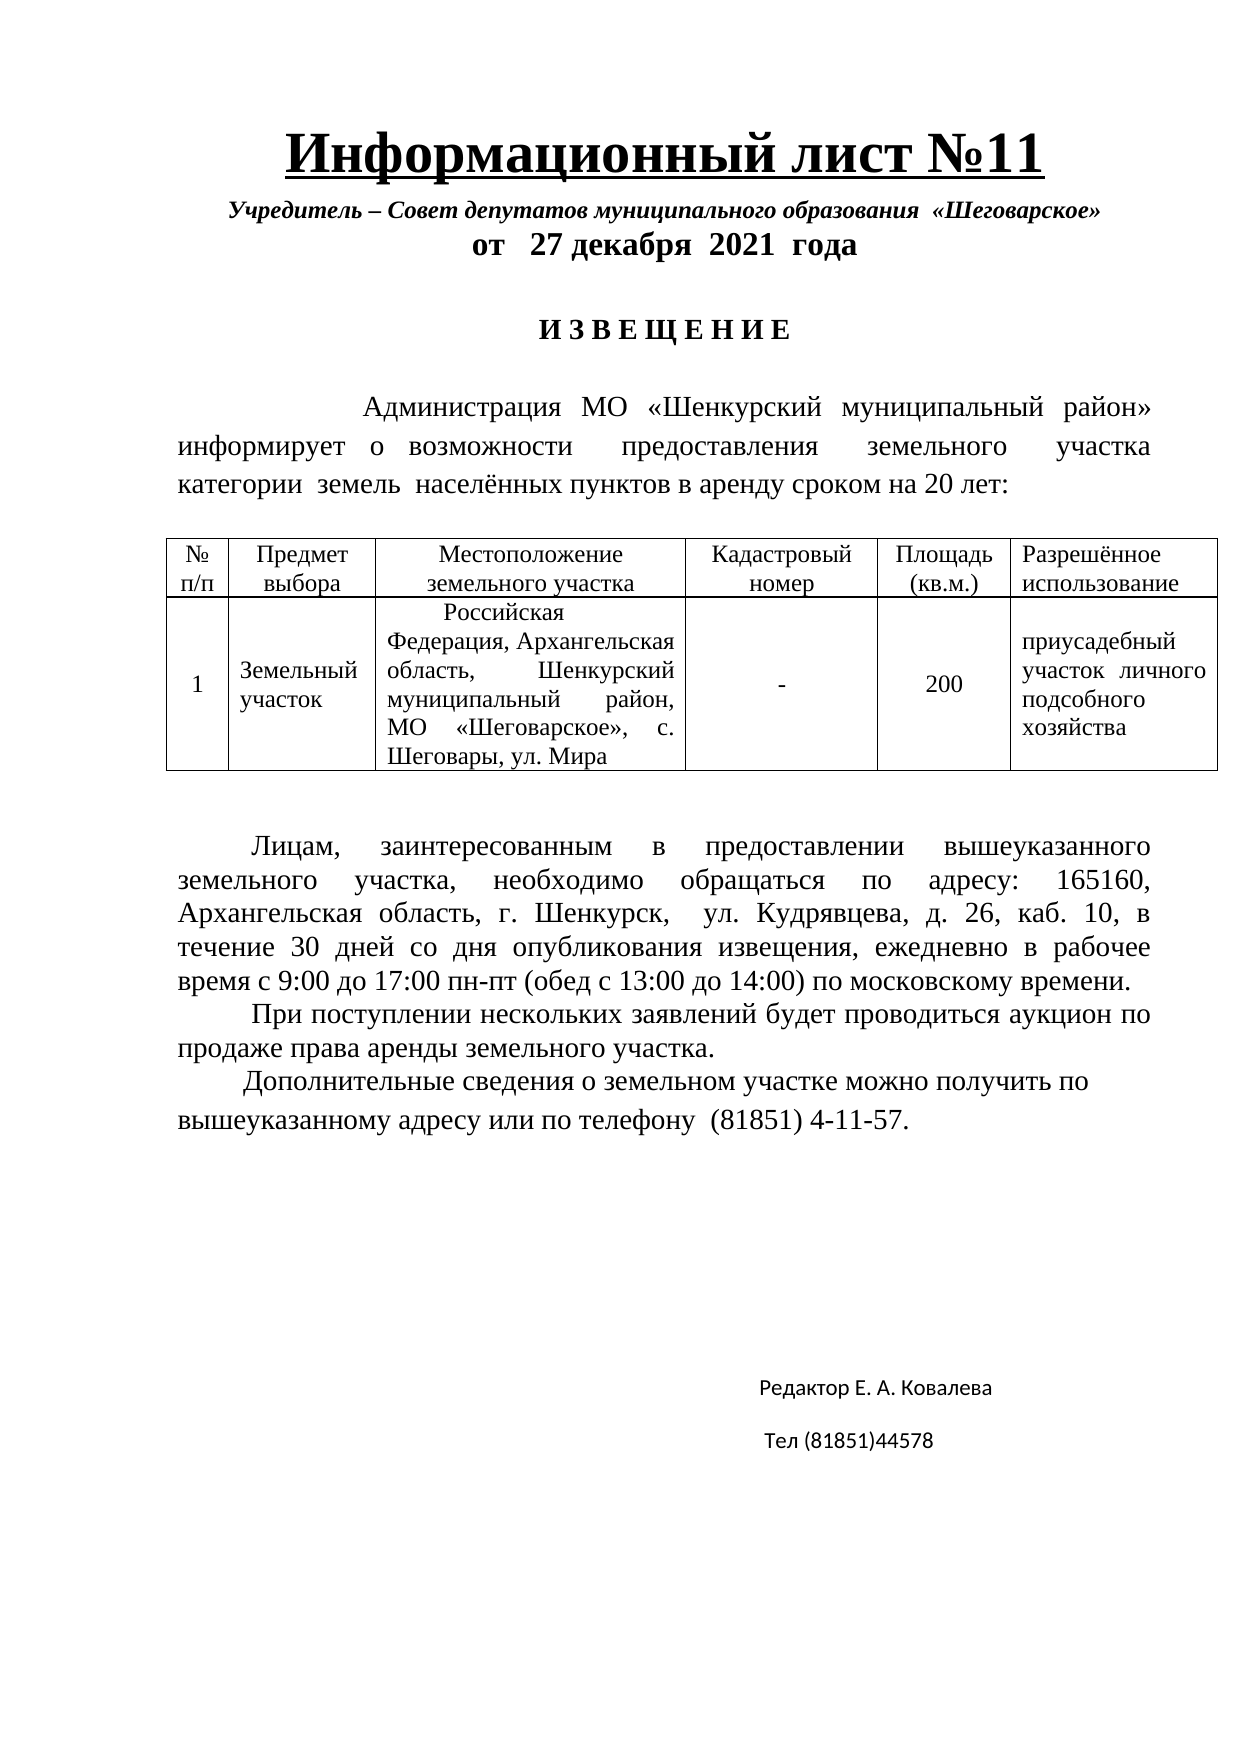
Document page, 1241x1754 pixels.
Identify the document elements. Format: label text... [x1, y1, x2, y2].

table_header Местоположение земельного участка [376, 539, 685, 596]
text от 27 декабря 2021 года [177, 224, 1152, 262]
text Дополнительные сведения о земельном участке можно получить по вышеуказанному адресу или по телефону (81851) 4-11-57. [177, 1063, 1152, 1135]
text При поступлении нескольких заявлений будет проводиться аукцион по продаже права аренды земельного участка. [177, 996, 1152, 1063]
text Администрация МО «Шенкурский муниципальный район» информирует о возможности предоставления земельного участка категории земель населённых пунктов в аренду сроком на 20 лет: [177, 389, 1152, 500]
table_cell - [686, 598, 877, 770]
text Тел (81851)44578 [177, 1426, 1152, 1454]
table_cell Земельный участок [229, 598, 375, 770]
text Учредитель – Совет депутатов муниципального образования «Шеговарское» [177, 195, 1152, 224]
table_cell 1 [167, 598, 228, 770]
table_cell Российская Федерация, Архангельская область, Шенкурский муниципальный район, МО «Шеговарское», с. Шеговары, ул. Мира [376, 598, 685, 770]
table_cell 200 [878, 598, 1010, 770]
table_header Кадастровый номер [686, 539, 877, 596]
text И З В Е Щ Е Н И Е [177, 312, 1152, 346]
text Редактор Е. А. Ковалева [177, 1373, 1152, 1401]
table_header № п/п [167, 539, 228, 596]
table_cell приусадебный участок личного подсобного хозяйства [1011, 598, 1217, 770]
table_header Площадь (кв.м.) [878, 539, 1010, 596]
text Информационный лист №11 [177, 118, 1152, 185]
text Лицам, заинтересованным в предоставлении вышеуказанного земельного участка, необходимо обращаться по адресу: 165160, Архангельская область, г. Шенкурск, ул. Кудрявцева, д. 26, каб. 10, в течение 30 дней со дня опубликования извещения, ежедневно в рабочее время с 9:00 до 17:00 пн-пт (обед с 13:00 до 14:00) по московскому времени. [177, 828, 1152, 996]
table_header Разрешённое использование [1011, 539, 1217, 596]
table_header Предмет выбора [229, 539, 375, 596]
